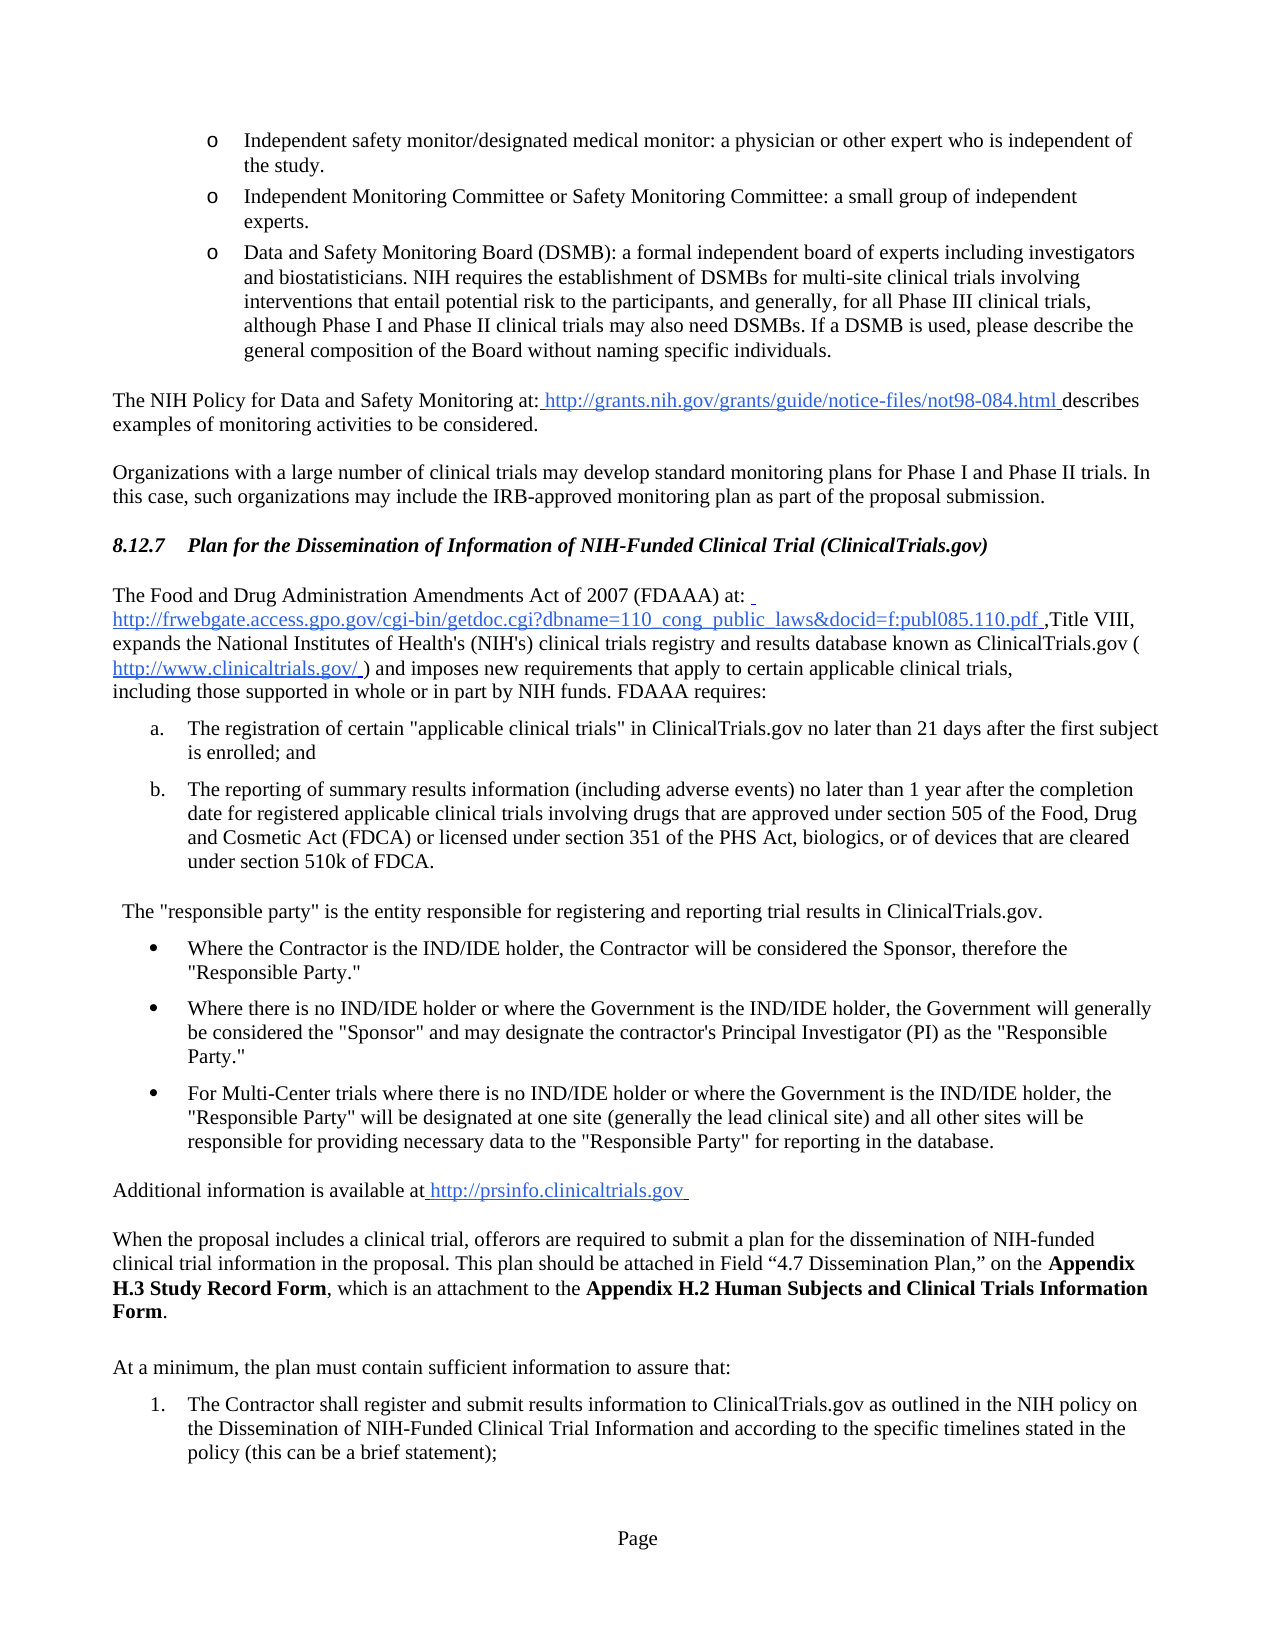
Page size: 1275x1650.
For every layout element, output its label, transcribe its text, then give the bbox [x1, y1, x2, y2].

text At a minimum, the plan must contain sufficient information to assure that: [112, 1355, 1153, 1379]
list Independent Monitoring Committee or Safety Monitoring Committee: a small group of independent experts. [206, 183, 1153, 233]
text The Food and Drug Administration Amendments Act of 2007 (FDAAA) at: http://frwebgate.access.gpo.gov/cgi-bin/getdoc.cgi?dbname=110_cong_public_laws&docid=f:publ085.110.pdf ,Title VIII, expands the National Institutes of Health's (NIH's) clinical trials registry and results database known as ClinicalTrials.gov ( http://www.clinicaltrials.gov/ ) and imposes new requirements that apply to certain applicable clinical trials, including those supported in whole or in part by NIH funds. FDAAA requires: [112, 583, 1153, 703]
list Data and Safety Monitoring Board (DSMB): a formal independent board of experts including investigators and biostatisticians. NIH requires the establishment of DSMBs for multi-site clinical trials involving interventions that entail potential risk to the participants, and generally, for all Phase III clinical trials, although Phase I and Phase II clinical trials may also need DSMBs. If a DSMB is used, please describe the general composition of the Board without naming specific individuals. [206, 239, 1153, 362]
list Where the Contractor is the IND/IDE holder, the Contractor will be considered the Sponsor, therefore the "Responsible Party." [150, 936, 1162, 984]
text The NIH Policy for Data and Safety Monitoring at: http://grants.nih.gov/grants/guide/notice-files/not98-084.html describes examples of monitoring activities to be considered. Organizations with a large number of clinical trials may develop standard monitoring plans for Phase I and Phase II trials. In this case, such organizations may include the IRB-approved monitoring plan as part of the proposal submission. [112, 388, 1153, 508]
text When the proposal includes a clinical trial, offerors are required to submit a plan for the dissemination of NIH-funded clinical trial information in the proposal. This plan should be attached in Field “4.7 Dissemination Plan,” on the Appendix H.3 Study Record Form, which is an attachment to the Appendix H.2 Human Subjects and Clinical Trials Information Form. [112, 1227, 1153, 1323]
list The Contractor shall register and submit results information to ClinicalTrials.gov as outlined in the NIH policy on the Dissemination of NIH-Funded Clinical Trial Information and according to the specific timelines stated in the policy (this can be a brief statement); [150, 1391, 1162, 1464]
list Where there is no IND/IDE holder or where the Government is the IND/IDE holder, the Government will generally be considered the "Sponsor" and may designate the contractor's Principal Investigator (PI) as the "Responsible Party." [150, 996, 1162, 1068]
list Independent safety monitor/designated medical monitor: a physician or other expert who is independent of the study. [206, 127, 1153, 177]
list For Multi-Center trials where there is no IND/IDE holder or where the Government is the IND/IDE holder, the "Responsible Party" will be designated at one site (generally the lead clinical site) and all other sites will be responsible for providing necessary data to the "Responsible Party" for reporting in the database. [150, 1081, 1162, 1153]
text Additional information is available at http://prsinfo.clinicaltrials.gov [112, 1178, 1162, 1202]
list The reporting of summary results information (including adverse events) no later than 1 year after the completion date for registered applicable clinical trials involving drugs that are approved under section 505 of the Food, Drug and Cosmetic Act (FDCA) or licensed under section 351 of the PHS Act, biologics, or of devices that are cleared under section 510k of FDCA. [150, 777, 1162, 873]
text The "responsible party" is the entity responsible for registering and reporting trial results in ClinicalTrials.gov. [122, 899, 1162, 923]
subtitle Plan for the Dissemination of Information of NIH-Funded Clinical Trial (ClinicalTrials.gov) [112, 533, 1162, 557]
list The registration of certain "applicable clinical trials" in ClinicalTrials.gov no later than 21 days after the first subject is enrolled; and [150, 716, 1162, 764]
